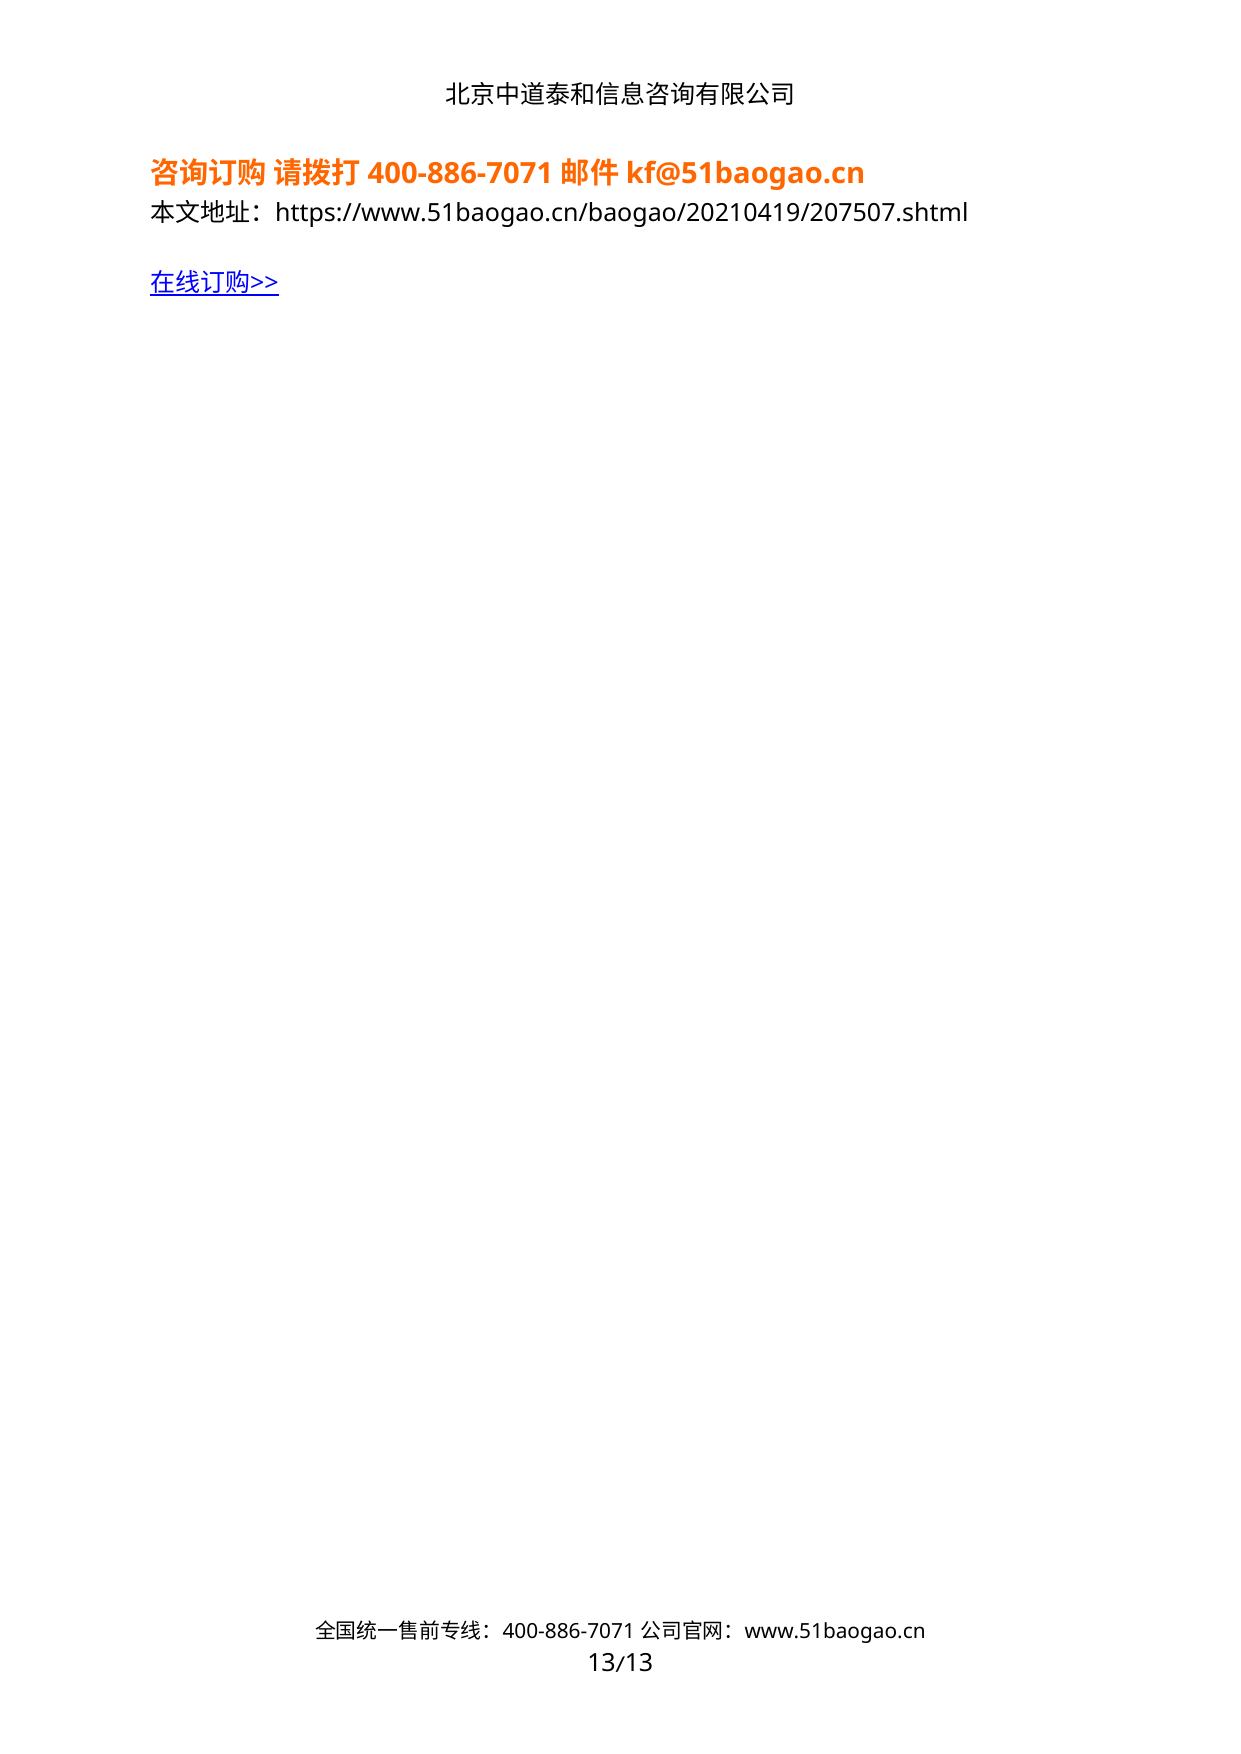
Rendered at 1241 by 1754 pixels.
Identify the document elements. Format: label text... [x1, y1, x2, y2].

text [150, 150, 1090, 229]
text 在线订购>> [150, 229, 1090, 299]
